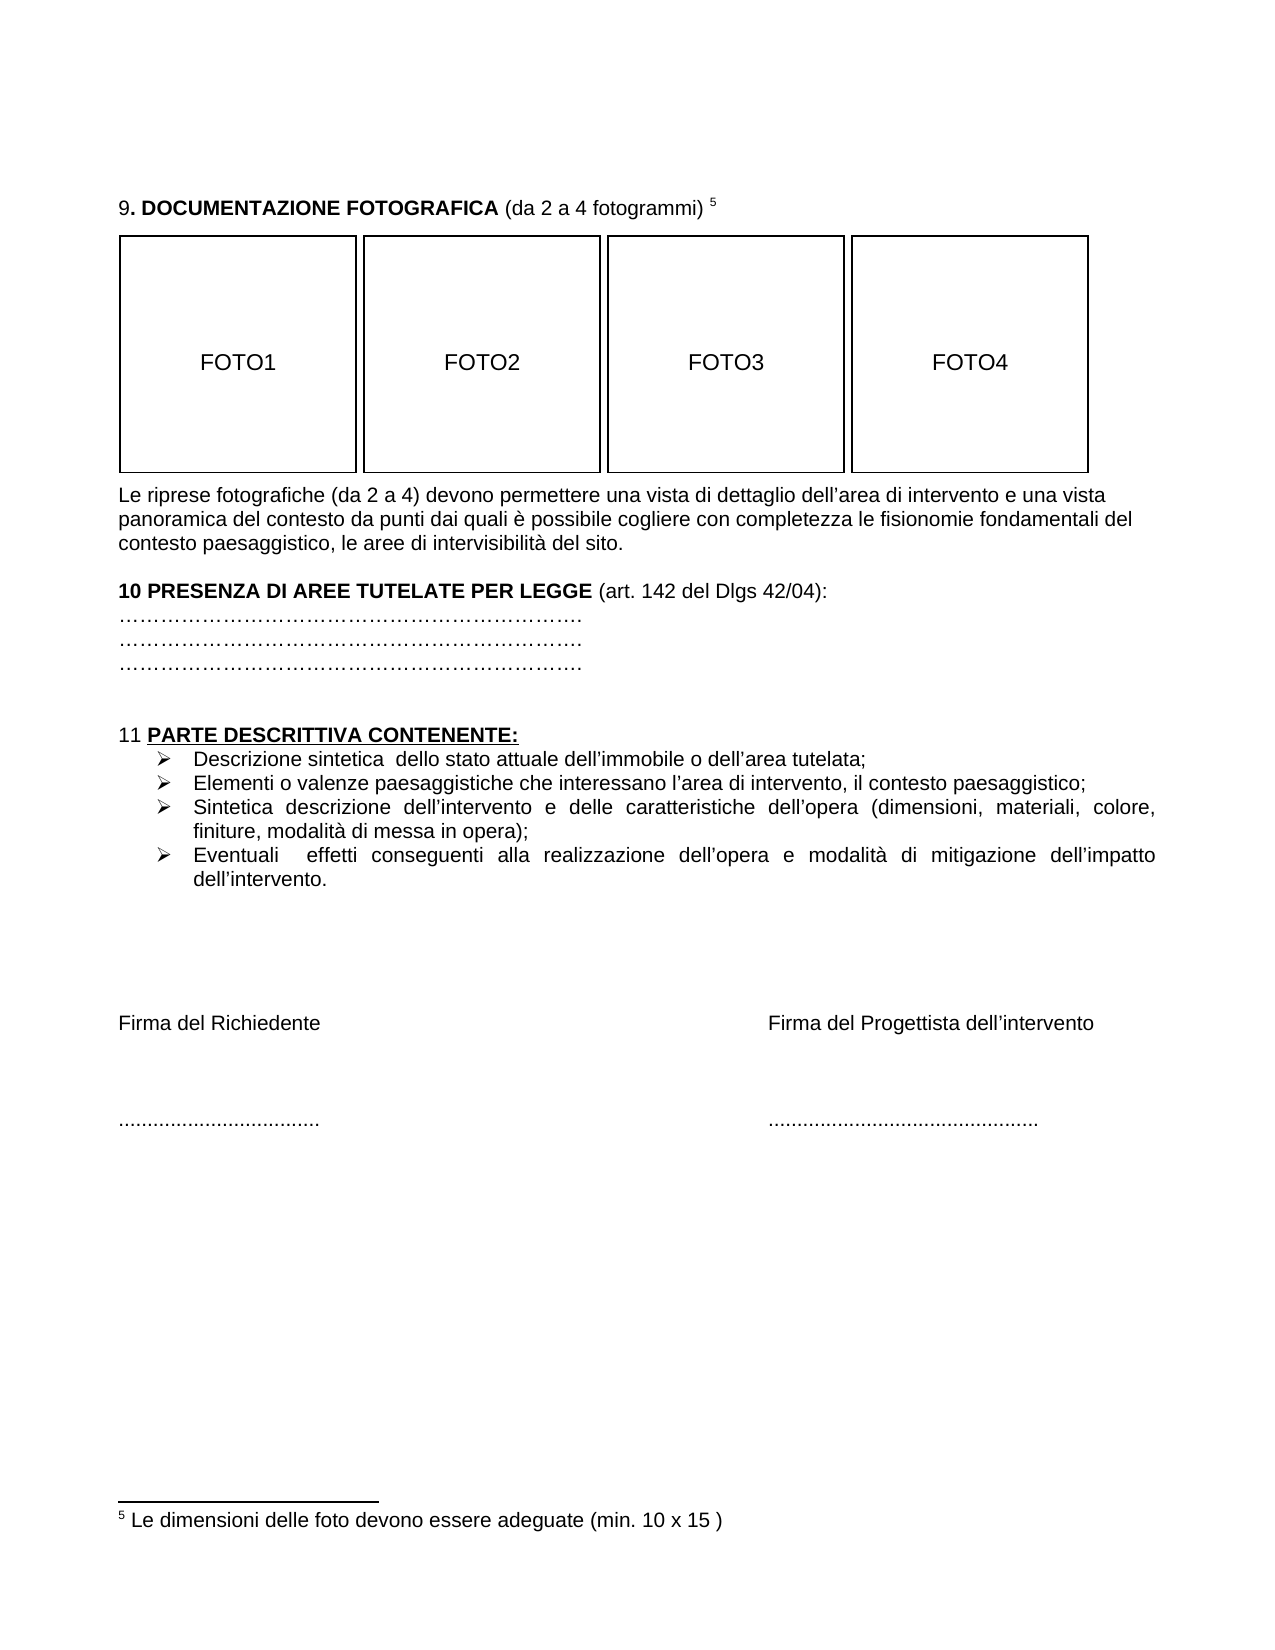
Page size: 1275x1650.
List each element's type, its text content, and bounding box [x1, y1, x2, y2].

text 11 PARTE DESCRITTIVA CONTENENTE: [118, 723, 1157, 747]
text Firma del Richiedente Firma del Progettista dell’intervento [118, 1011, 1157, 1034]
text …………………………………………………………. [118, 627, 1157, 651]
text ................................... ............................................... [118, 1106, 1157, 1130]
text …………………………………………………………. [118, 651, 1157, 675]
list Elementi o valenze paesaggistiche che interessano l’area di intervento, il contesto paesaggistico; [156, 771, 1157, 795]
text 9. DOCUMENTAZIONE FOTOGRAFICA (da 4 fotogrammi) [118, 196, 1157, 219]
list Descrizione sintetica dello stato attuale dell’immobile o dell’area tutelata; [156, 747, 1157, 771]
text 10 PRESENZA DI AREE TUTELATE PER LEGGE (art. 142 del Dlgs 42/04): [118, 579, 1157, 603]
list Eventuali effetti conseguenti alla realizzazione dell’opera e modalità di mitigazione dell’impatto dell’intervento. [156, 843, 1157, 891]
text …………………………………………………………. [118, 603, 1157, 627]
list Sintetica descrizione dell’intervento e delle caratteristiche dell’opera (dimensioni, materiali, colore, finiture, modalità di messa in opera); [156, 795, 1157, 843]
text Le riprese fotografiche (da 4) devono permettere una vista di dettaglio dell’area di intervento e una vista panoramica del contesto da punti dai quali è possibile cogliere con completezza le fisionomie fondamentali del contesto paesaggistico, le aree di intervisibilità del sito. [118, 483, 1157, 555]
